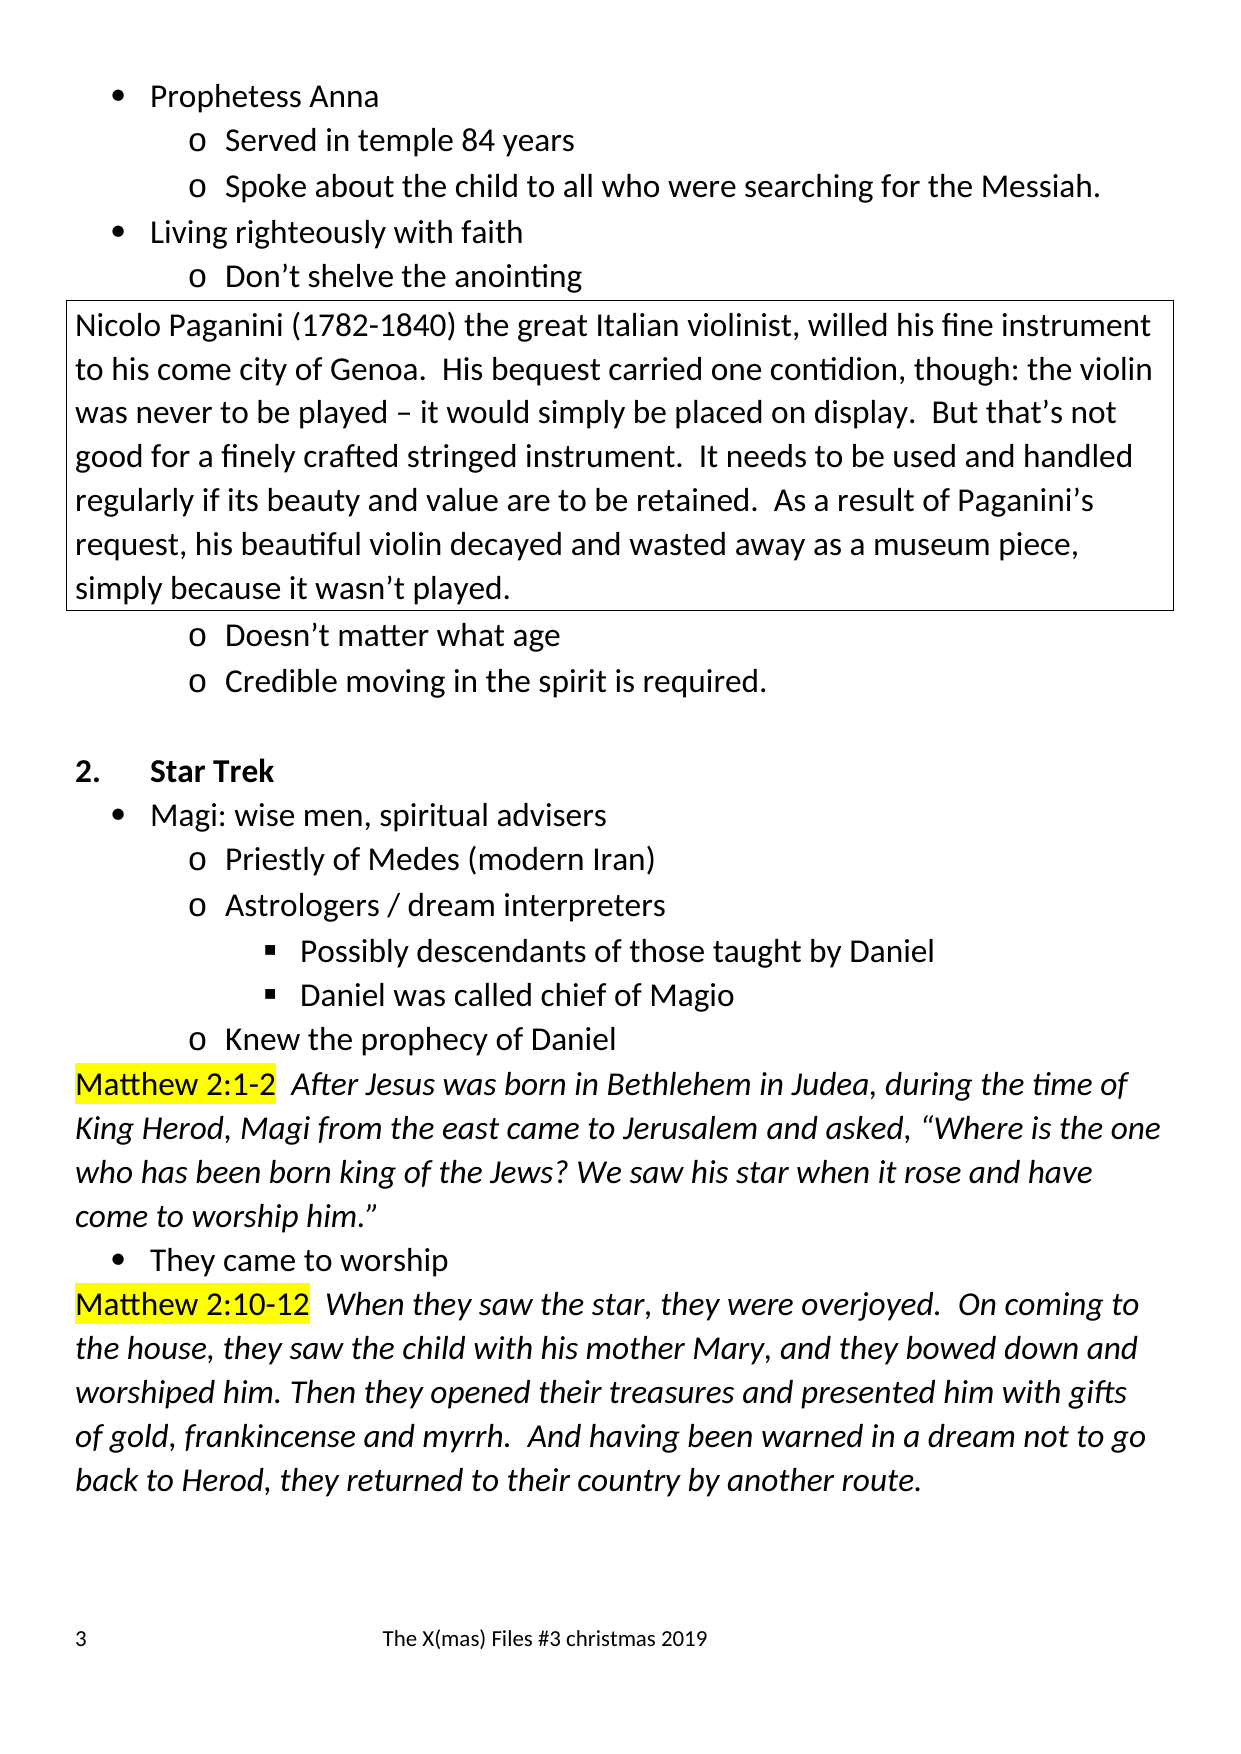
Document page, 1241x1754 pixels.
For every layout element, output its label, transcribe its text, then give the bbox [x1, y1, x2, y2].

list Prophetess Anna [112, 75, 1165, 116]
list Living righteously with faith [112, 211, 1165, 251]
list Knew the prophecy of Daniel [187, 1017, 1165, 1060]
list Possibly descendants of those taught by Daniel [262, 929, 1165, 970]
text Matthew 2:10-12 When they saw the star, they were overjoyed. On coming to the house, they saw the child with his mother Mary, and they bowed down and worshiped him. Then they opened their treasures and presented him with gifts of gold, frankincense and myrrh. And having been warned in a dream not to go back to Herod, they returned to their country by another route. [75, 1283, 1165, 1500]
text Matthew 2:1-2 After Jesus was born in Bethlehem in Judea, during the time of King Herod, Magi from the east came to Jerusalem and asked, “Where is the one who has been born king of the Jews? We saw his star when it rose and have come to worship him.” [75, 1063, 1165, 1236]
list Priestly of Medes (modern Iran) [187, 838, 1165, 880]
list Star Trek [75, 750, 1165, 791]
list Spoke about the child to all who were searching for the Messiah. [187, 165, 1165, 207]
list Don’t shelve the anointing [187, 254, 1165, 297]
list Credible moving in the spirit is required. [187, 660, 1165, 703]
list Doesn’t matter what age [187, 614, 1165, 657]
list Served in temple 84 years [187, 119, 1165, 161]
list They came to worship [112, 1239, 1165, 1280]
list Astrologers / dream interpreters [187, 884, 1165, 926]
text Nicolo Paganini (1782-1840) the great Italian violinist, willed his fine instrument to his come city of Genoa. His bequest carried one contidion, though: the violin was never to be played – it would simply be placed on display. But that’s not good for a finely crafted stringed instrument. It needs to be used and handled regularly if its beauty and value are to be retained. As a result of Paganini’s request, his beautiful violin decayed and wasted away as a museum piece, simply because it wasn’t played. [67, 301, 1173, 610]
list Daniel was called chief of Magio [262, 973, 1165, 1014]
list Magi: wise men, spiritual advisers [112, 794, 1165, 835]
